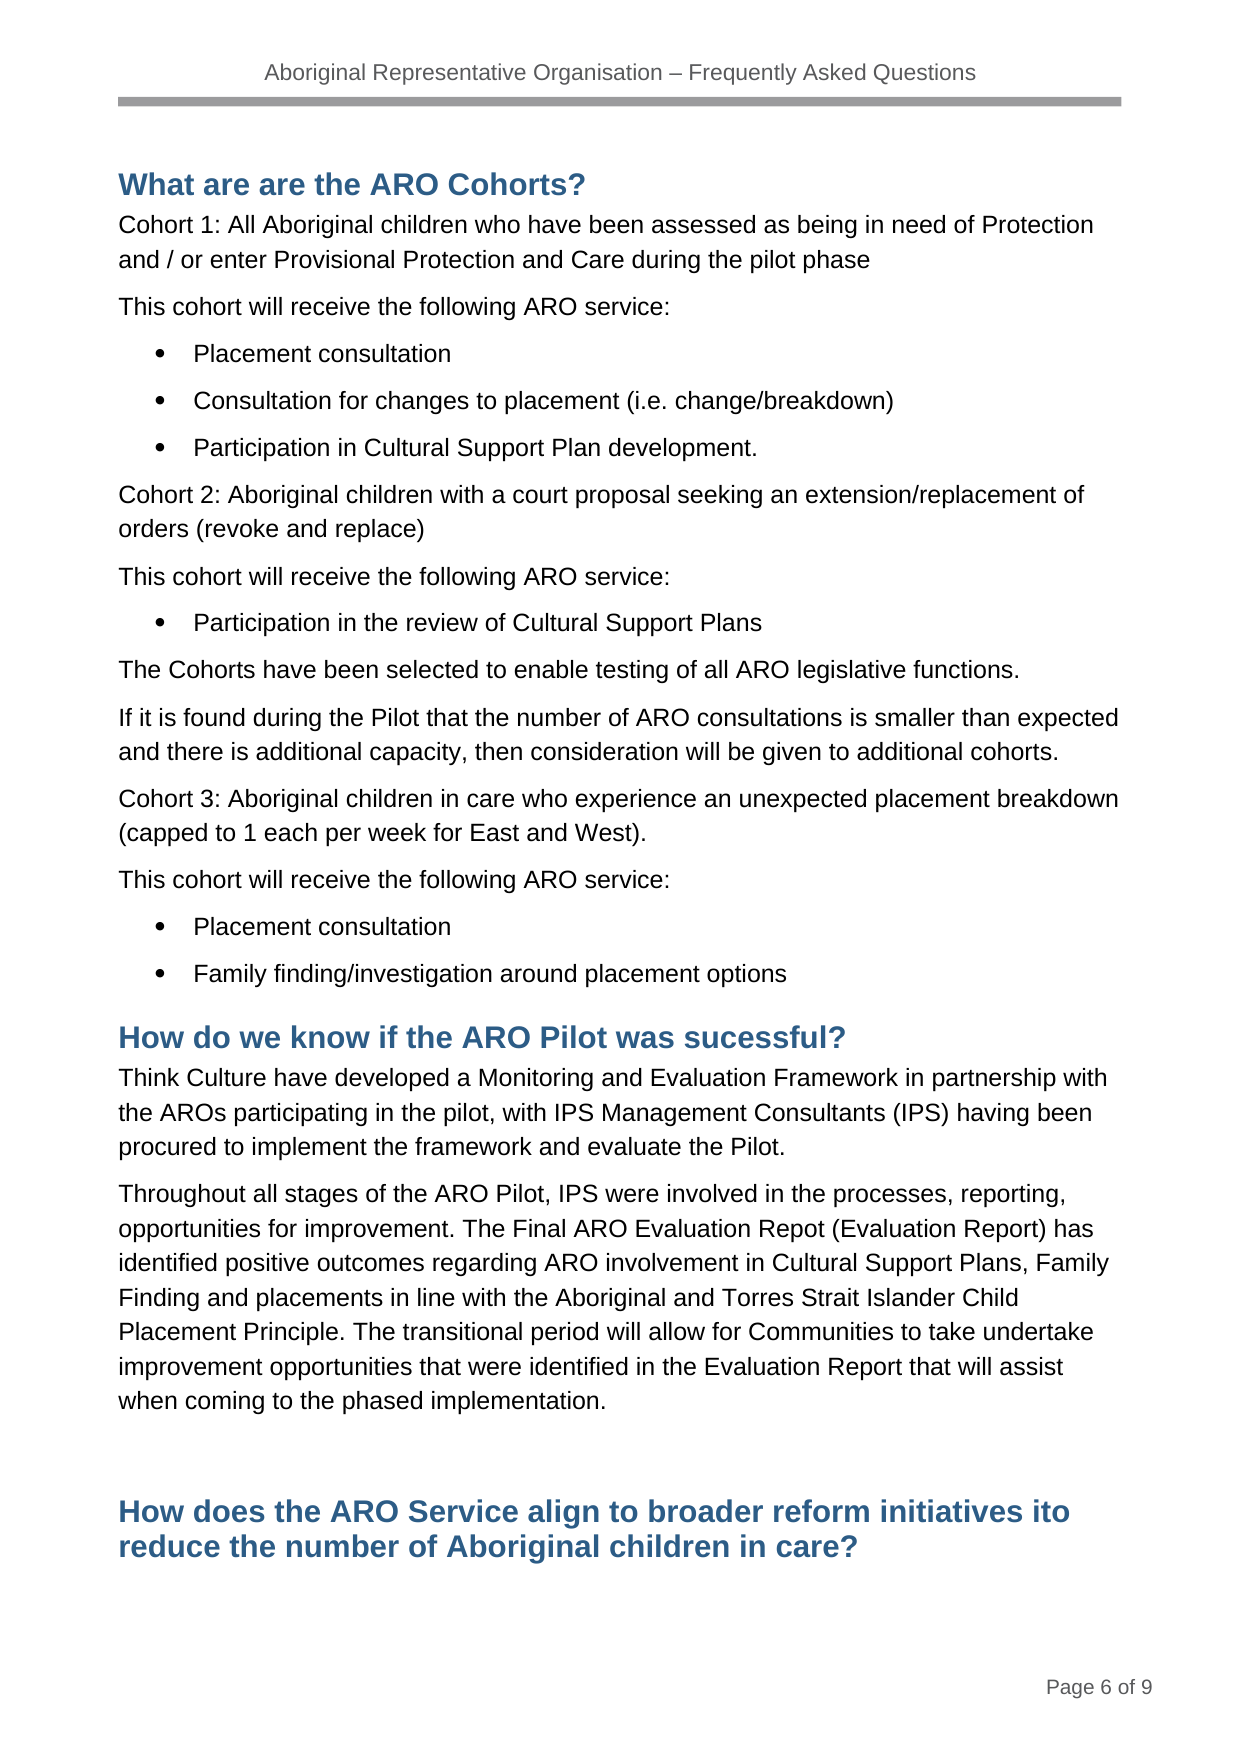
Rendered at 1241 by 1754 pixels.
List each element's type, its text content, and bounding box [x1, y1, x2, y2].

text This cohort will receive the following ARO service: [118, 292, 1122, 321]
text Cohort 3: Aboriginal children in care who experience an unexpected placement breakdown (capped to 1 each per week for East and West). [118, 784, 1122, 847]
text If it is found during the Pilot that the number of ARO consultations is smaller than expected and there is additional capacity, then consideration will be given to additional cohorts. [118, 702, 1122, 766]
list Participation in Cultural Support Plan development. [156, 433, 1122, 462]
text Throughout all stages of the ARO Pilot, IPS were involved in the processes, reporting, opportunities for improvement. The Final ARO Evaluation Repot (Evaluation Report) has identified positive outcomes regarding ARO involvement in Cultural Support Plans, Family Finding and placements in line with the Aboriginal and Torres Strait Islander Child Placement Principle. The transitional period will allow for Communities to take undertake improvement opportunities that were identified in the Evaluation Report that will assist when coming to the phased implementation. [118, 1179, 1122, 1415]
list Placement consultation [156, 339, 1122, 368]
text Cohort 1: All Aboriginal children who have been assessed as being in need of Protection and / or enter Provisional Protection and Care during the pilot phase [118, 210, 1122, 273]
text Cohort 2: Aboriginal children with a court proposal seeking an extension/replacement of orders (revoke and replace) [118, 480, 1122, 543]
text This cohort will receive the following ARO service: [118, 865, 1122, 894]
text The Cohorts have been selected to enable testing of all ARO legislative functions. [118, 656, 1122, 684]
subtitle How does the ARO Service align to broader reform initiatives ito reduce the number of Aboriginal children in care? [118, 1493, 1122, 1564]
subtitle What are are the ARO Cohorts? [118, 166, 1122, 202]
list Family finding/investigation around placement options [156, 959, 1122, 988]
text Think Culture have developed a Monitoring and Evaluation Framework in partnership with the AROs participating in the pilot, with IPS Management Consultants (IPS) having been procured to implement the framework and evaluate the Pilot. [118, 1063, 1122, 1161]
list Participation in the review of Cultural Support Plans [156, 608, 1122, 637]
subtitle How do we know if the ARO Pilot was sucessful? [118, 1019, 1122, 1055]
text This cohort will receive the following ARO service: [118, 561, 1122, 590]
list Consultation for changes to placement (i.e. change/breakdown) [156, 386, 1122, 415]
list Placement consultation [156, 912, 1122, 941]
